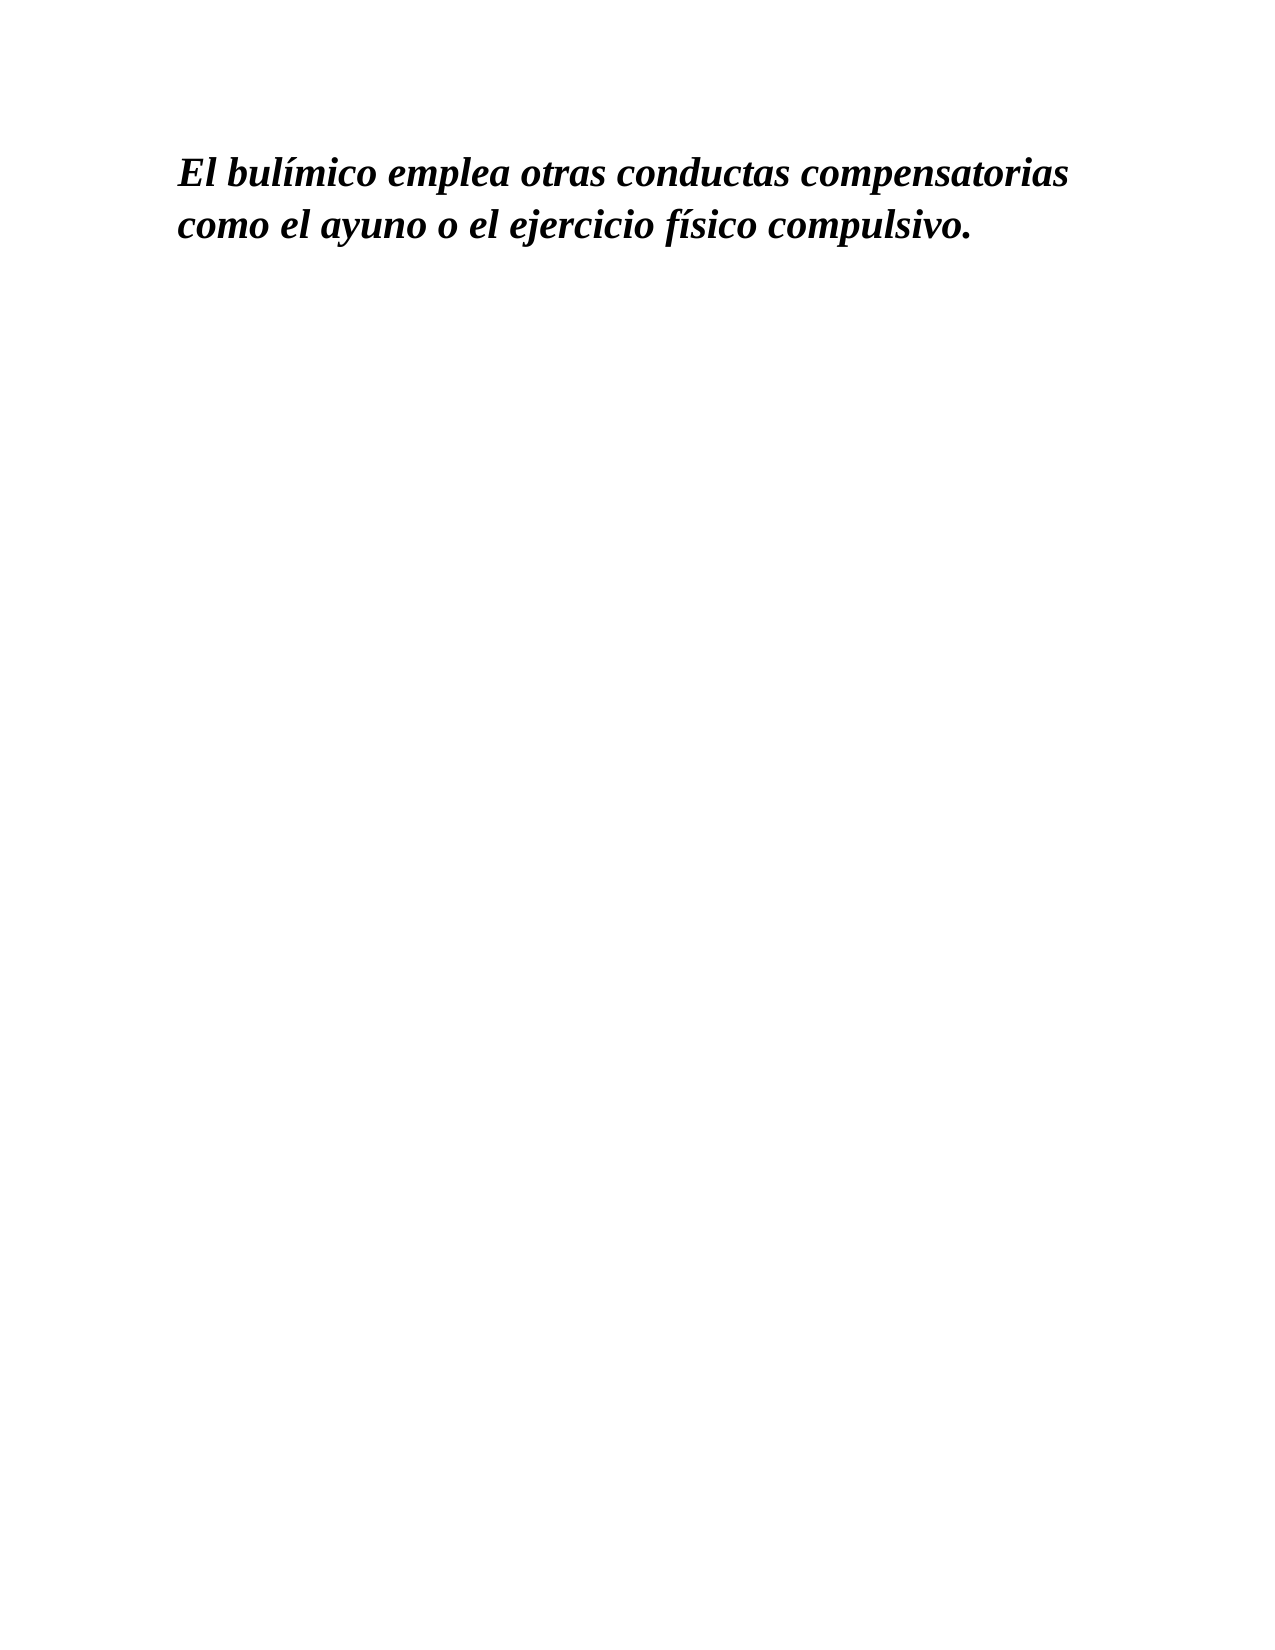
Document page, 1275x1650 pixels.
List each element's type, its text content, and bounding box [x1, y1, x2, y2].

text El bulímico emplea otras conductas compensatorias como el ayuno o el ejercicio físico compulsivo. [177, 148, 1098, 247]
